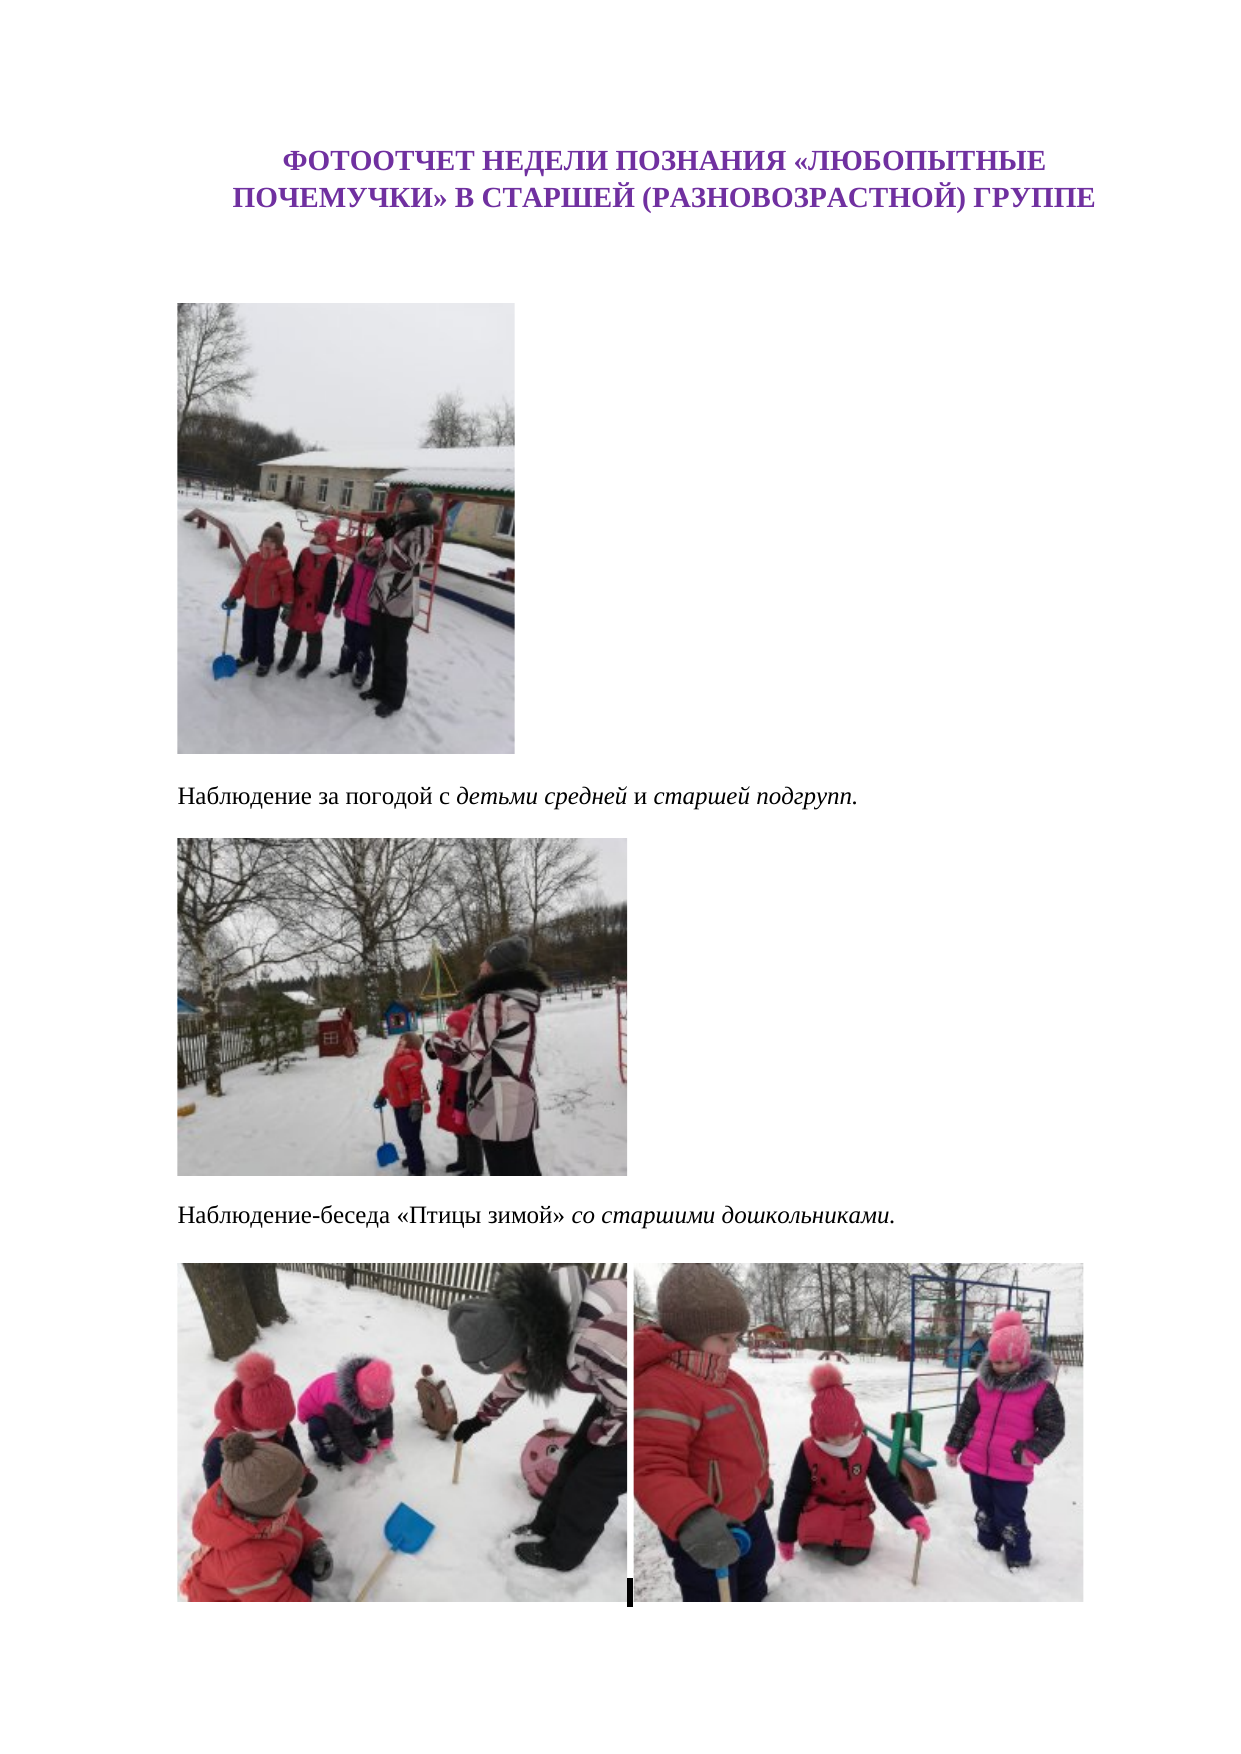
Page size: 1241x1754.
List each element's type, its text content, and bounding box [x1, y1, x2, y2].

picture [177, 838, 628, 1176]
picture [177, 1263, 628, 1602]
text Фотоотчет недели познания «Любопытные почемучки» в старшей (разновозрастной) группе [177, 143, 1152, 213]
text Наблюдение за погодой с детьми средней и старшей подгрупп. [177, 781, 1152, 810]
text Наблюдение-беседа «Птицы зимой» со старшими дошкольниками. [177, 1201, 1152, 1229]
picture [177, 303, 515, 754]
picture [633, 1263, 1084, 1602]
